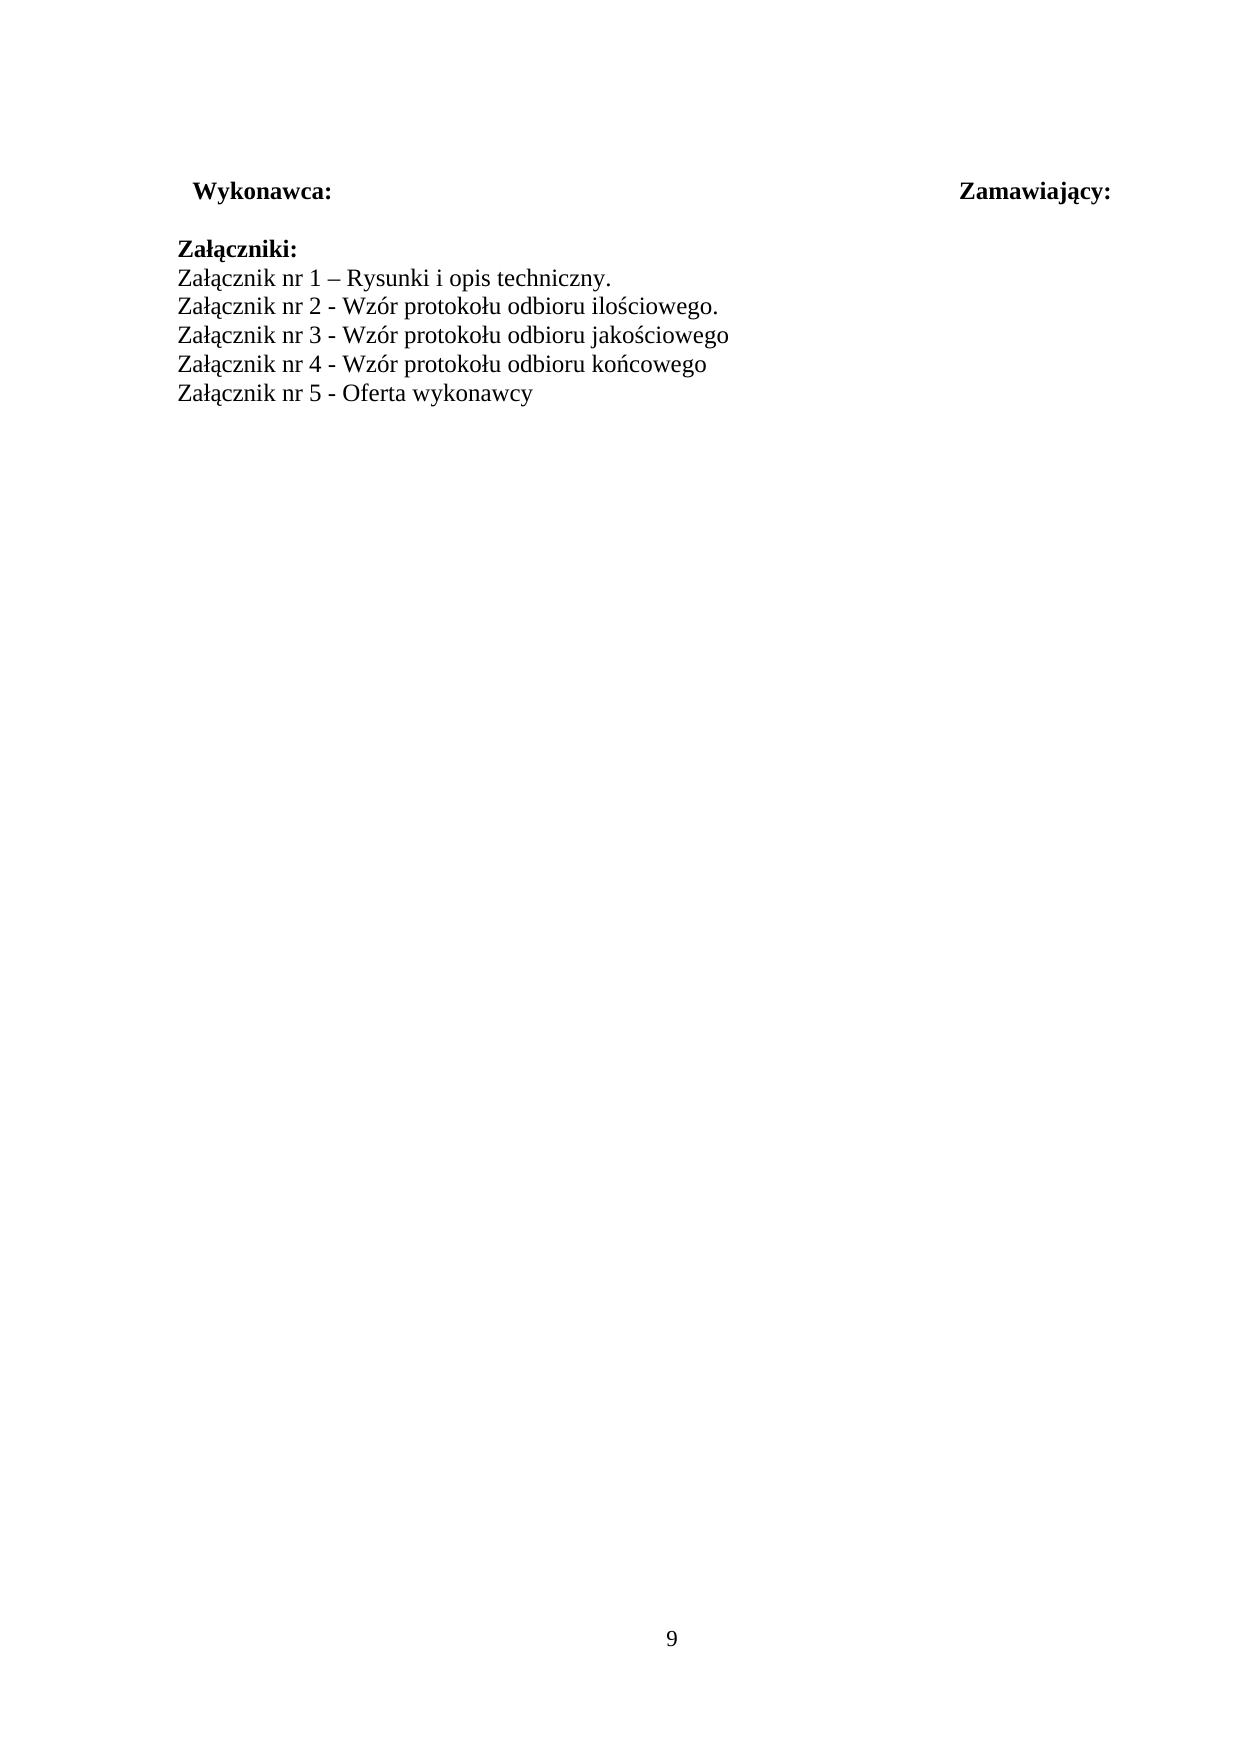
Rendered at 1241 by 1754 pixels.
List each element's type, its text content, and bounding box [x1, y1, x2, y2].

text Załącznik nr 4 - Wzór protokołu odbioru końcowego [177, 349, 1137, 378]
text Załączniki: [177, 234, 1137, 263]
text Załącznik nr 1 – Rysunki i opis techniczny. [177, 263, 1137, 291]
text Wykonawca: Zamawiający: [192, 176, 1137, 205]
text Załącznik nr 2 - Wzór protokołu odbioru ilościowego. [177, 291, 1137, 320]
text Załącznik nr 3 - Wzór protokołu odbioru jakościowego [177, 320, 1137, 349]
text Załącznik nr 5 - Oferta wykonawcy [177, 378, 1137, 406]
